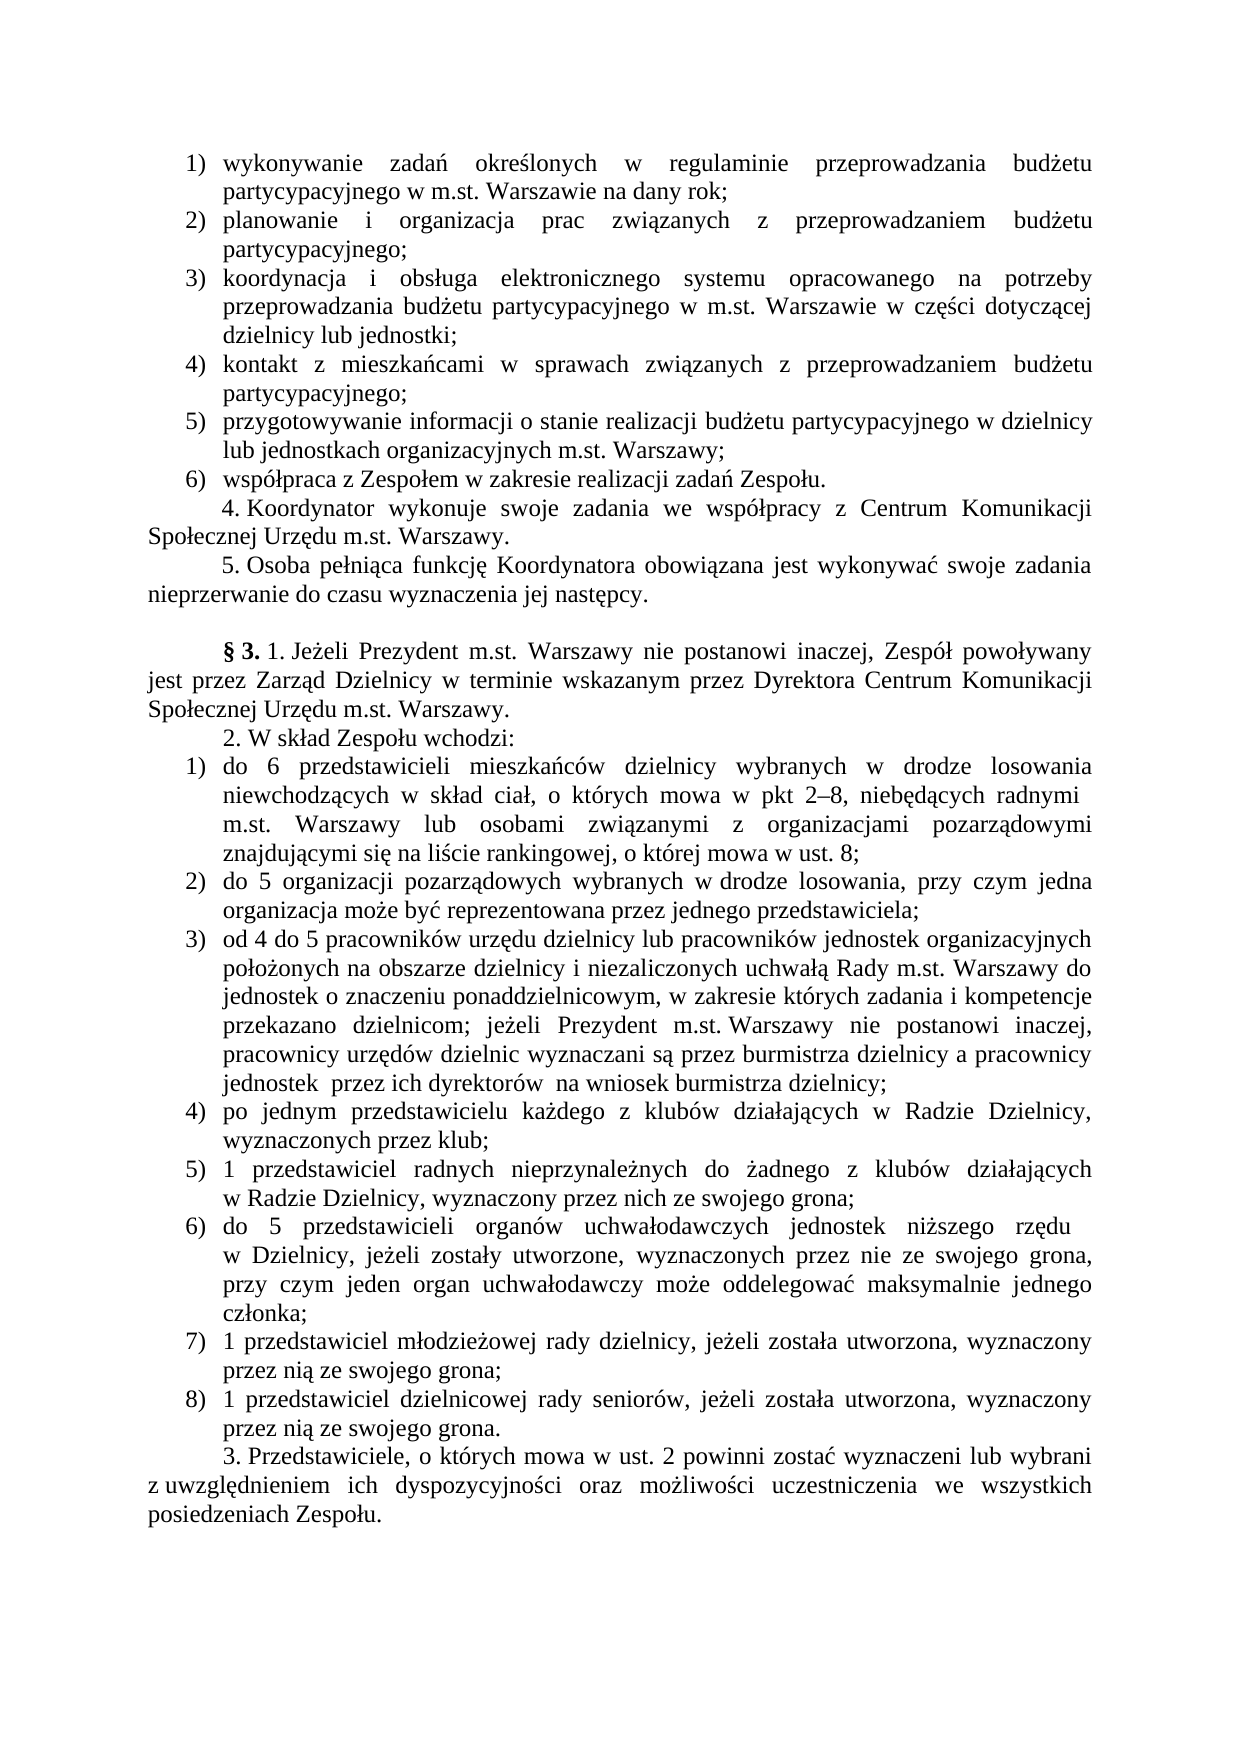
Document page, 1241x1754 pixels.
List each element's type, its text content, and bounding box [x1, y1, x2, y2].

list od 4 do 5 pracowników urzędu dzielnicy lub pracowników jednostek organizacyjnych położonych na obszarze dzielnicy i niezaliczonych uchwałą Rady m.st. Warszawy do jednostek o znaczeniu ponaddzielnicowym, w zakresie których zadania i kompetencje przekazano dzielnicom; jeżeli Prezydent m.st. Warszawy nie postanowi inaczej, pracownicy urzędów dzielnic wyznaczani są przez burmistrza dzielnicy a pracownicy jednostek przez ich dyrektorów na wniosek burmistrza dzielnicy; [185, 924, 1093, 1096]
list do 5 organizacji pozarządowych wybranych w drodze losowania, przy czym jedna organizacja może być reprezentowana przez jednego przedstawiciela; [185, 866, 1093, 924]
list 1 przedstawiciel radnych nieprzynależnych do żadnego z klubów działających w Radzie Dzielnicy, wyznaczony przez nich ze swojego grona; [185, 1154, 1093, 1211]
text § 3. 1. Jeżeli Prezydent m.st. Warszawy nie postanowi inaczej, Zespół powoływany jest przez Zarząd Dzielnicy w terminie wskazanym przez Dyrektora Centrum Komunikacji Społecznej Urzędu m.st. Warszawy. [148, 636, 1093, 723]
text 2. W skład Zespołu wchodzi: [148, 723, 1093, 751]
list 1 przedstawiciel młodzieżowej rady dzielnicy, jeżeli została utworzona, wyznaczony przez nią ze swojego grona; [185, 1326, 1093, 1384]
text 4. Koordynator wykonuje swoje zadania we współpracy z Centrum Komunikacji Społecznej Urzędu m.st. Warszawy. [148, 493, 1093, 550]
list koordynacja i obsługa elektronicznego systemu opracowanego na potrzeby przeprowadzania budżetu partycypacyjnego w m.st. Warszawie w części dotyczącej dzielnicy lub jednostki; [185, 263, 1093, 349]
text 3. Przedstawiciele, o których mowa w ust. 2 powinni zostać wyznaczeni lub wybrani z uwzględnieniem ich dyspozycyjności oraz możliwości uczestniczenia we wszystkich posiedzeniach Zespołu. [148, 1441, 1093, 1528]
list kontakt z mieszkańcami w sprawach związanych z przeprowadzaniem budżetu partycypacyjnego; [185, 349, 1093, 406]
list wykonywanie zadań określonych w regulaminie przeprowadzania budżetu partycypacyjnego w m.st. Warszawie na dany rok; [185, 148, 1093, 205]
list 1 przedstawiciel dzielnicowej rady seniorów, jeżeli została utworzona, wyznaczony przez nią ze swojego grona. [185, 1384, 1093, 1441]
list do 5 przedstawicieli organów uchwałodawczych jednostek niższego rzędu w Dzielnicy, jeżeli zostały utworzone, wyznaczonych przez nie ze swojego grona, przy czym jeden organ uchwałodawczy może oddelegować maksymalnie jednego członka; [185, 1211, 1093, 1326]
list współpraca z Zespołem w zakresie realizacji zadań Zespołu. [185, 464, 1093, 493]
list do 6 przedstawicieli mieszkańców dzielnicy wybranych w drodze losowania niewchodzących w skład ciał, o których mowa w pkt 2–8, niebędących radnymi m.st. Warszawy lub osobami związanymi z organizacjami pozarządowymi znajdującymi się na liście rankingowej, o której mowa w ust. 8; [185, 751, 1093, 866]
list planowanie i organizacja prac związanych z przeprowadzaniem budżetu partycypacyjnego; [185, 205, 1093, 263]
text 5. Osoba pełniąca funkcję Koordynatora obowiązana jest wykonywać swoje zadania nieprzerwanie do czasu wyznaczenia jej następcy. [148, 550, 1093, 608]
list przygotowywanie informacji o stanie realizacji budżetu partycypacyjnego w dzielnicy lub jednostkach organizacyjnych m.st. Warszawy; [185, 406, 1093, 464]
list po jednym przedstawicielu każdego z klubów działających w Radzie Dzielnicy, wyznaczonych przez klub; [185, 1096, 1093, 1154]
